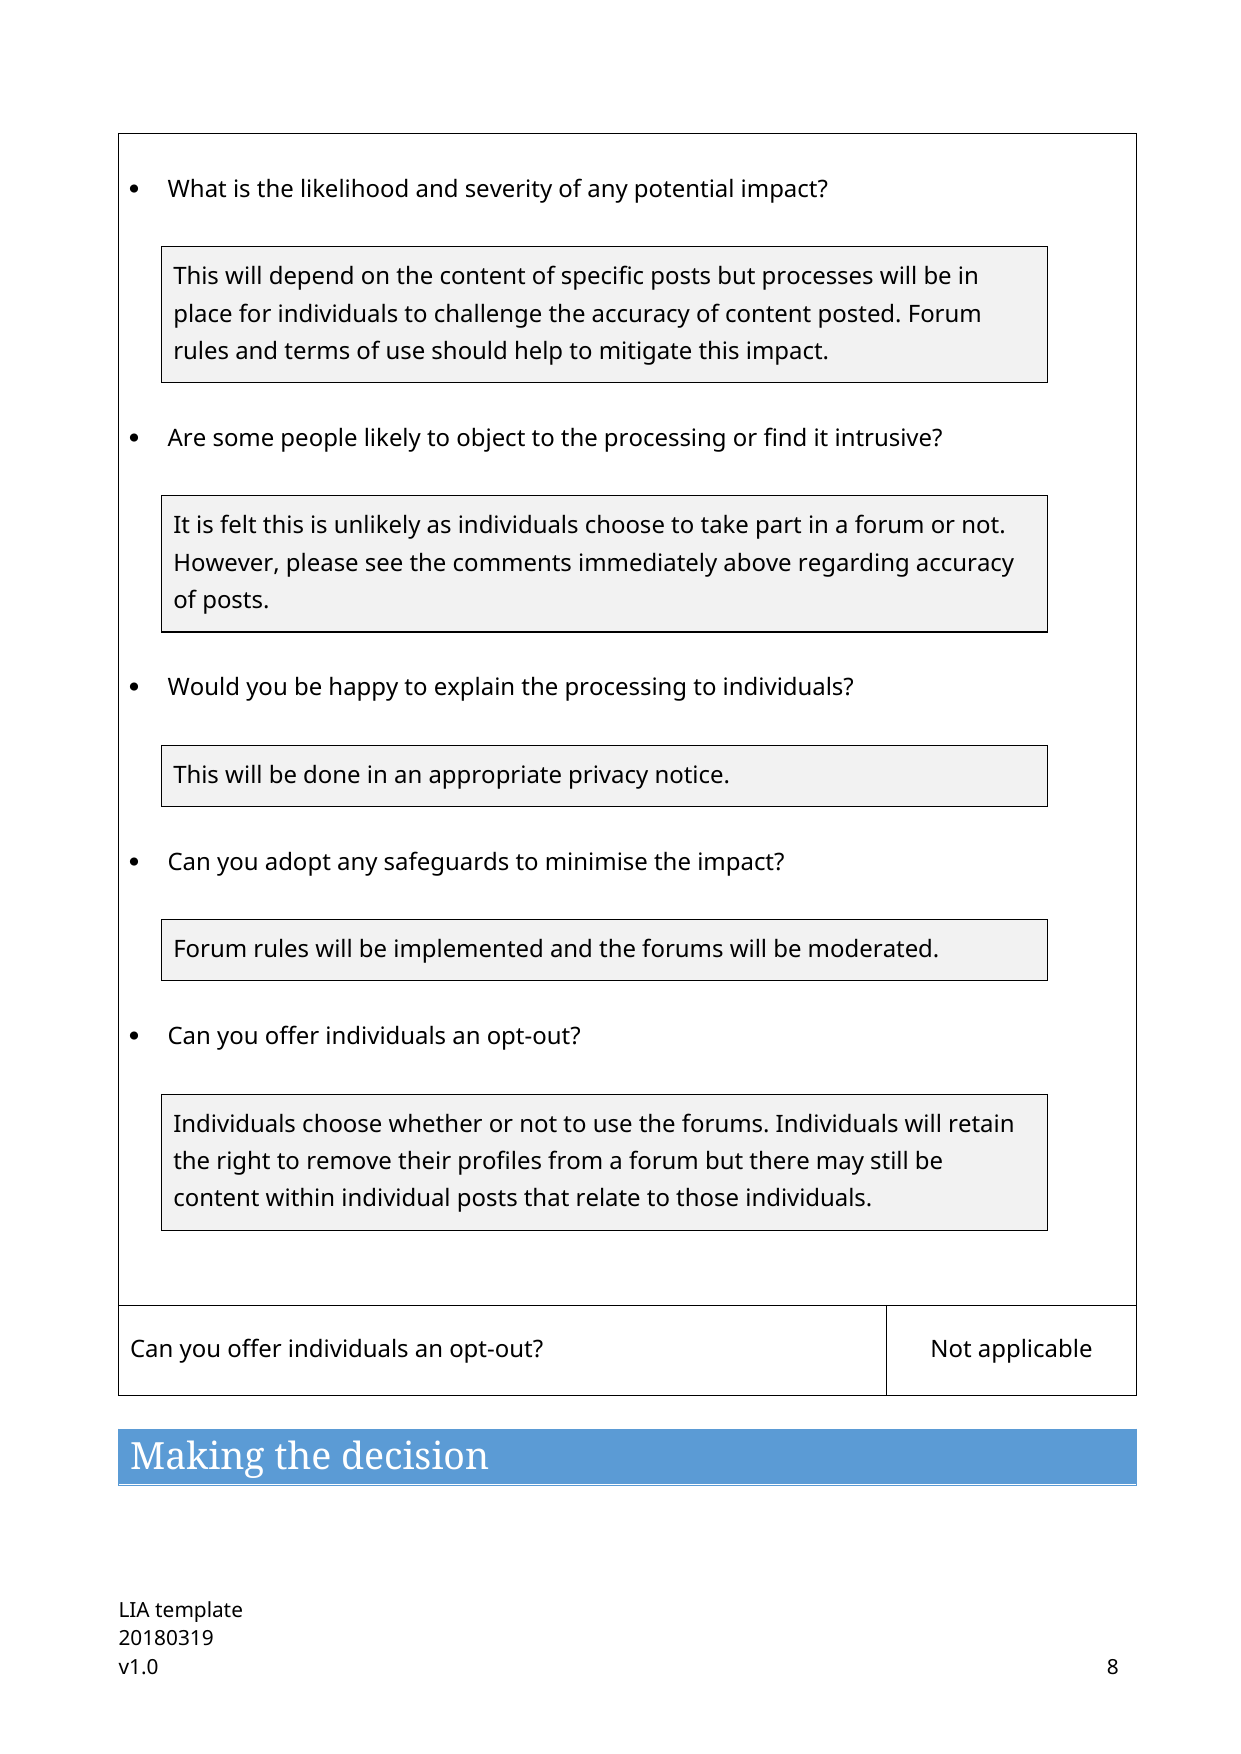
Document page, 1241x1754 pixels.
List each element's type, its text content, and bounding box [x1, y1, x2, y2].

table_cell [119, 134, 1136, 1305]
table_cell Not applicable [887, 1306, 1136, 1395]
table_header Making the decision [119, 1430, 1136, 1484]
table_cell Can you offer individuals an opt-out? [119, 1306, 886, 1395]
